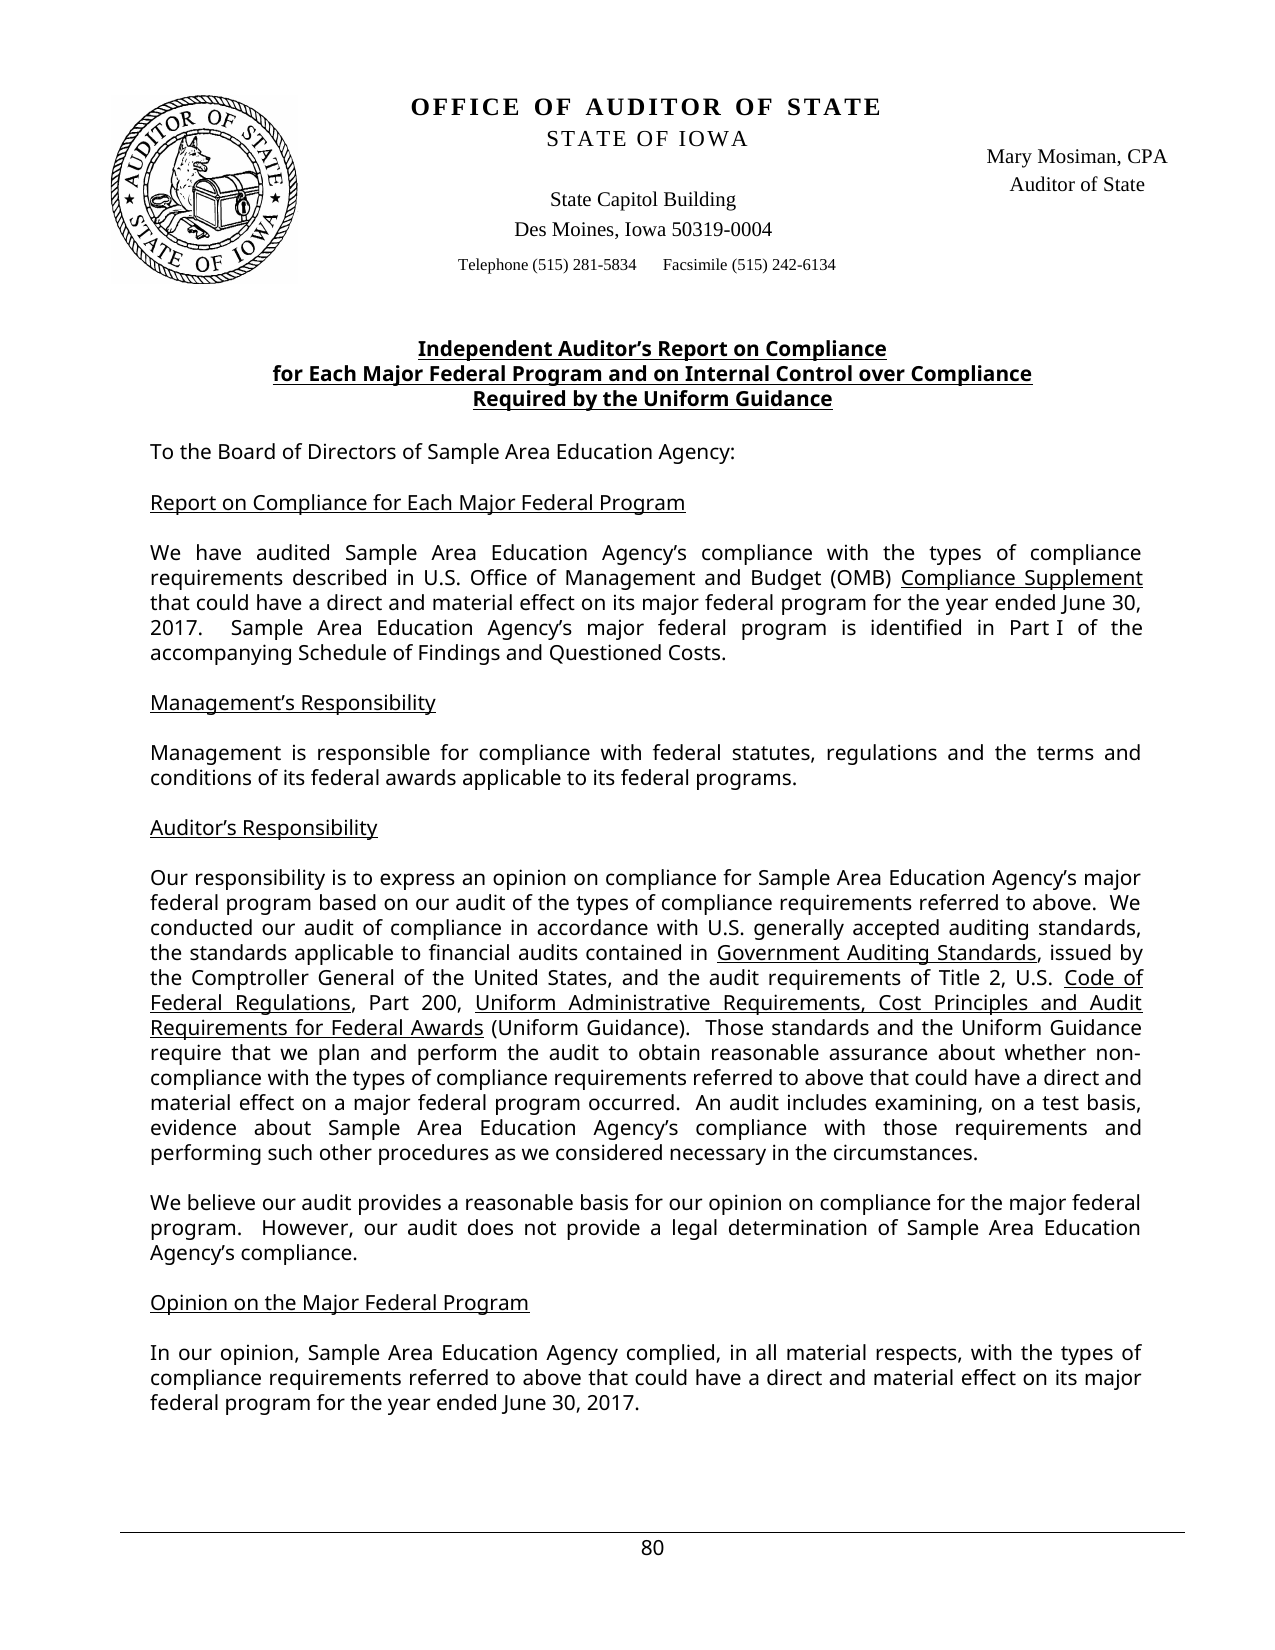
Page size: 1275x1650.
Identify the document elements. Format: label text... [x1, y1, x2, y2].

text In our opinion, Sample Area Education Agency complied, in all material respects, with the types of compliance requirements referred to above that could have a direct and material effect on its major federal program for the year ended June 30, 2017. [150, 1340, 1144, 1415]
text Required by the Uniform Guidance [150, 387, 1155, 412]
text Independent Auditor’s Report on Compliance [150, 337, 1155, 362]
text Management is responsible for compliance with federal statutes, regulations and the terms and conditions of its federal awards applicable to its federal programs. [150, 740, 1143, 790]
text Our responsibility is to express an opinion on compliance for Sample Area Education Agency’s major federal program based on our audit of the types of compliance requirements referred to above. We conducted our audit of compliance in accordance with U.S. generally accepted auditing standards, the standards applicable to financial audits contained in Government Auditing Standards, issued by the Comptroller General of the United States, and the audit requirements of Title 2, U.S. Code of Federal Regulations, Part 200, Uniform Administrative Requirements, Cost Principles and Audit Requirements for Federal Awards (Uniform Guidance). Those standards and the Uniform Guidance require that we plan and perform the audit to obtain reasonable assurance about whether non-compliance with the types of compliance requirements referred to above that could have a direct and material effect on a major federal program occurred. An audit includes examining, on a test basis, evidence about Sample Area Education Agency’s compliance with those requirements and performing such other procedures as we considered necessary in the circumstances. [150, 865, 1143, 1165]
text We believe our audit provides a reasonable basis for our opinion on compliance for the major federal program. However, our audit does not provide a legal determination of Sample Area Education Agency’s compliance. [150, 1190, 1143, 1265]
text To the Board of Directors of Sample Area Education Agency: [150, 437, 1155, 465]
picture [110, 95, 299, 284]
text Opinion on the Major Federal Program [150, 1290, 1143, 1315]
text Report on Compliance for Each Major Federal Program [150, 490, 1080, 515]
text We have audited Sample Area Education Agency’s compliance with the types of compliance requirements described in U.S. Office of Management and Budget (OMB) Compliance Supplement that could have a direct and material effect on its major federal program for the year ended June 30, 2017. Sample Area Education Agency’s major federal program is identified in Part I of the accompanying Schedule of Findings and Questioned Costs. [150, 540, 1143, 665]
text Management’s Responsibility [150, 690, 1143, 715]
text for Each Major Federal Program and on Internal Control over Compliance [150, 362, 1155, 387]
text Auditor’s Responsibility [150, 815, 1143, 840]
